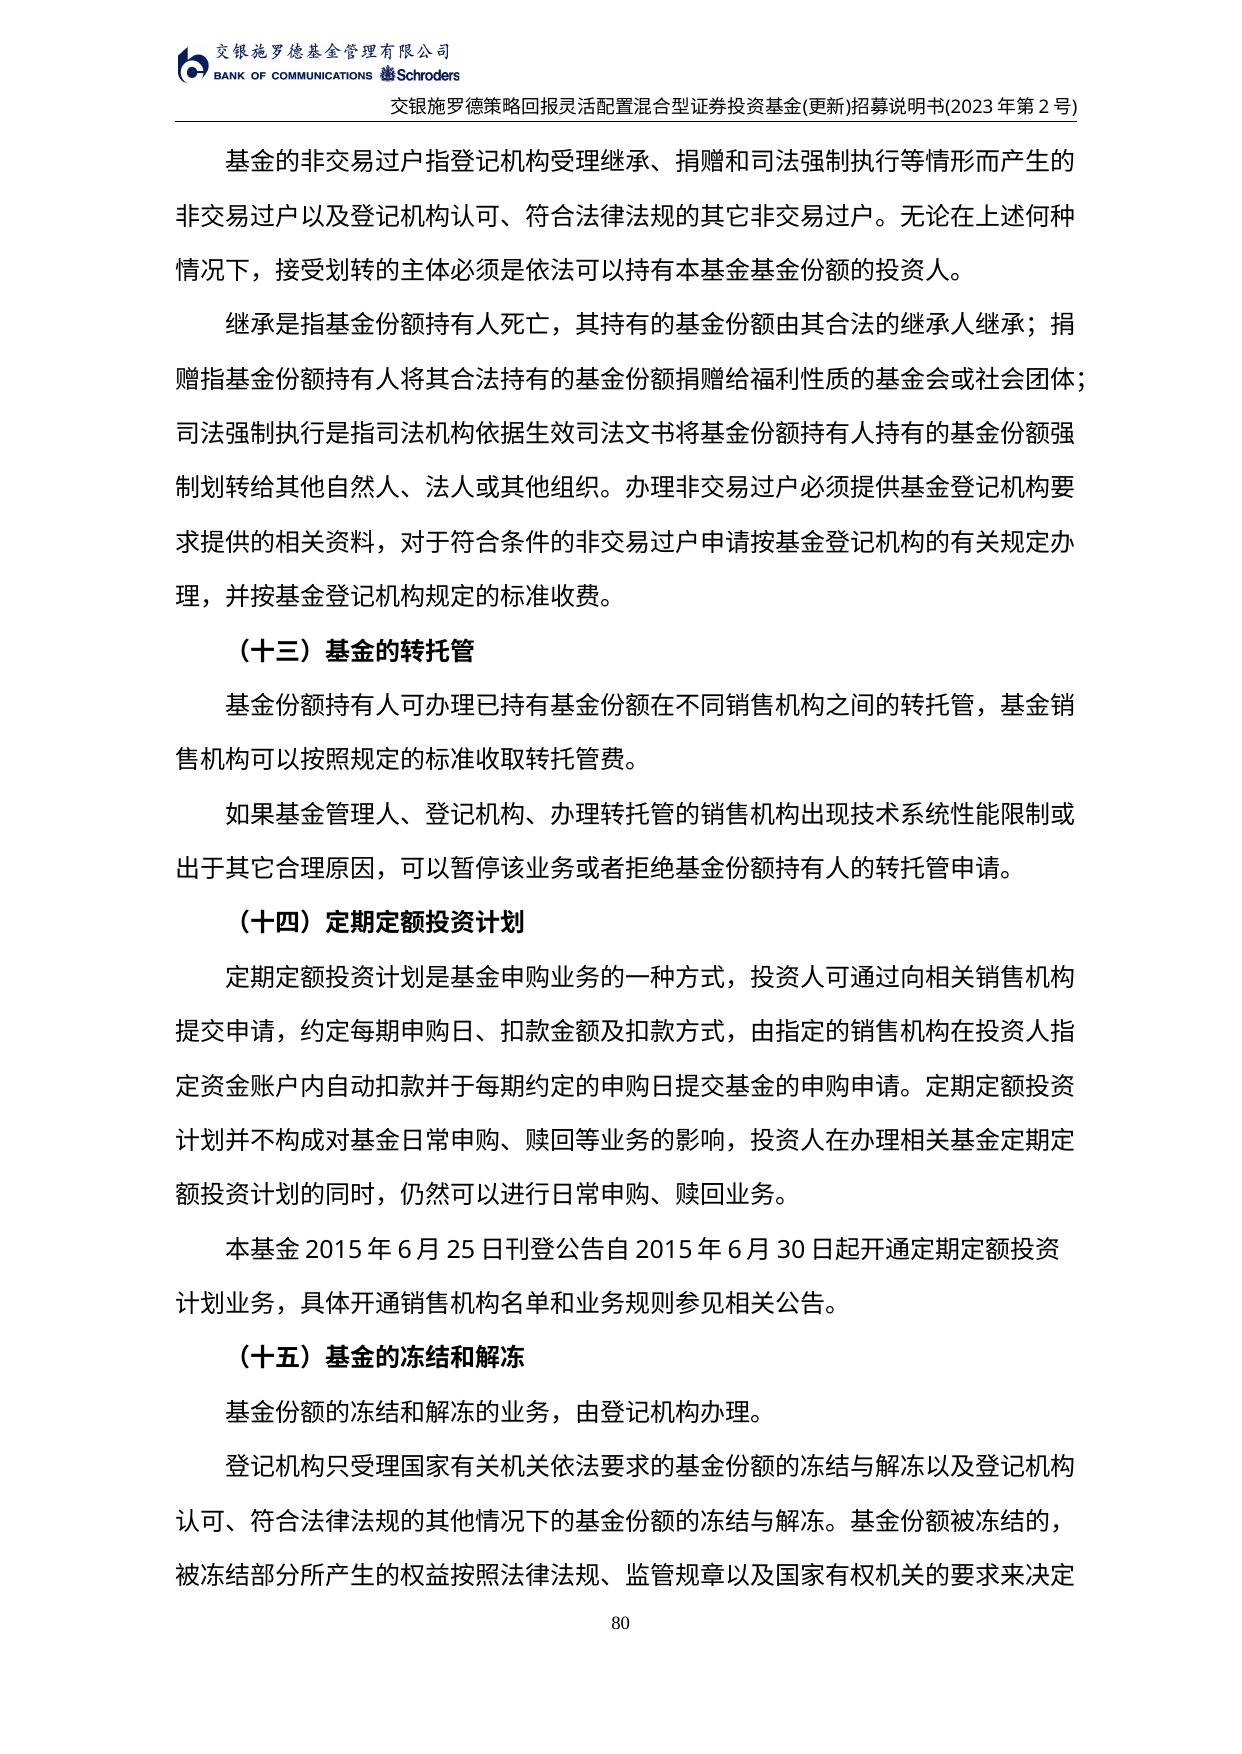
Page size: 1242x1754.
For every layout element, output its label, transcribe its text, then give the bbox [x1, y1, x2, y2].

text 基金份额的冻结和解冻的业务，由登记机构办理。 [175, 1392, 1077, 1428]
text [175, 1447, 1077, 1592]
text （十三）基金的转托管 [175, 631, 1077, 667]
text 基金份额持有人可办理已持有基金份额在不同销售机构之间的转托管，基金销售机构可以按照规定的标准收取转托管费。 [175, 685, 1077, 776]
text 定期定额投资计划是基金申购业务的一种方式，投资人可通过向相关销售机构提交申请，约定每期申购日、扣款金额及扣款方式，由指定的销售机构在投资人指定资金账户内自动扣款并于每期约定的申购日提交基金的申购申请。定期定额投资计划并不构成对基金日常申购、赎回等业务的影响，投资人在办理相关基金定期定额投资计划的同时，仍然可以进行日常申购、赎回业务。 [175, 957, 1077, 1211]
text 本基金2015年6月25日刊登公告自2015年6月30日起开通定期定额投资计划业务，具体开通销售机构名单和业务规则参见相关公告。 [175, 1229, 1077, 1320]
text （十四）定期定额投资计划 [175, 903, 1077, 939]
picture [178, 43, 460, 83]
text （十五）基金的冻结和解冻 [175, 1338, 1077, 1374]
text 基金的非交易过户指登记机构受理继承、捐赠和司法强制执行等情形而产生的非交易过户以及登记机构认可、符合法律法规的其它非交易过户。无论在上述何种情况下，接受划转的主体必须是依法可以持有本基金基金份额的投资人。 [175, 142, 1077, 287]
text 继承是指基金份额持有人死亡，其持有的基金份额由其合法的继承人继承；捐赠指基金份额持有人将其合法持有的基金份额捐赠给福利性质的基金会或社会团体；司法强制执行是指司法机构依据生效司法文书将基金份额持有人持有的基金份额强制划转给其他自然人、法人或其他组织。办理非交易过户必须提供基金登记机构要求提供的相关资料，对于符合条件的非交易过户申请按基金登记机构的有关规定办理，并按基金登记机构规定的标准收费。 [175, 305, 1077, 613]
text 如果基金管理人、登记机构、办理转托管的销售机构出现技术系统性能限制或出于其它合理原因，可以暂停该业务或者拒绝基金份额持有人的转托管申请。 [175, 794, 1077, 885]
